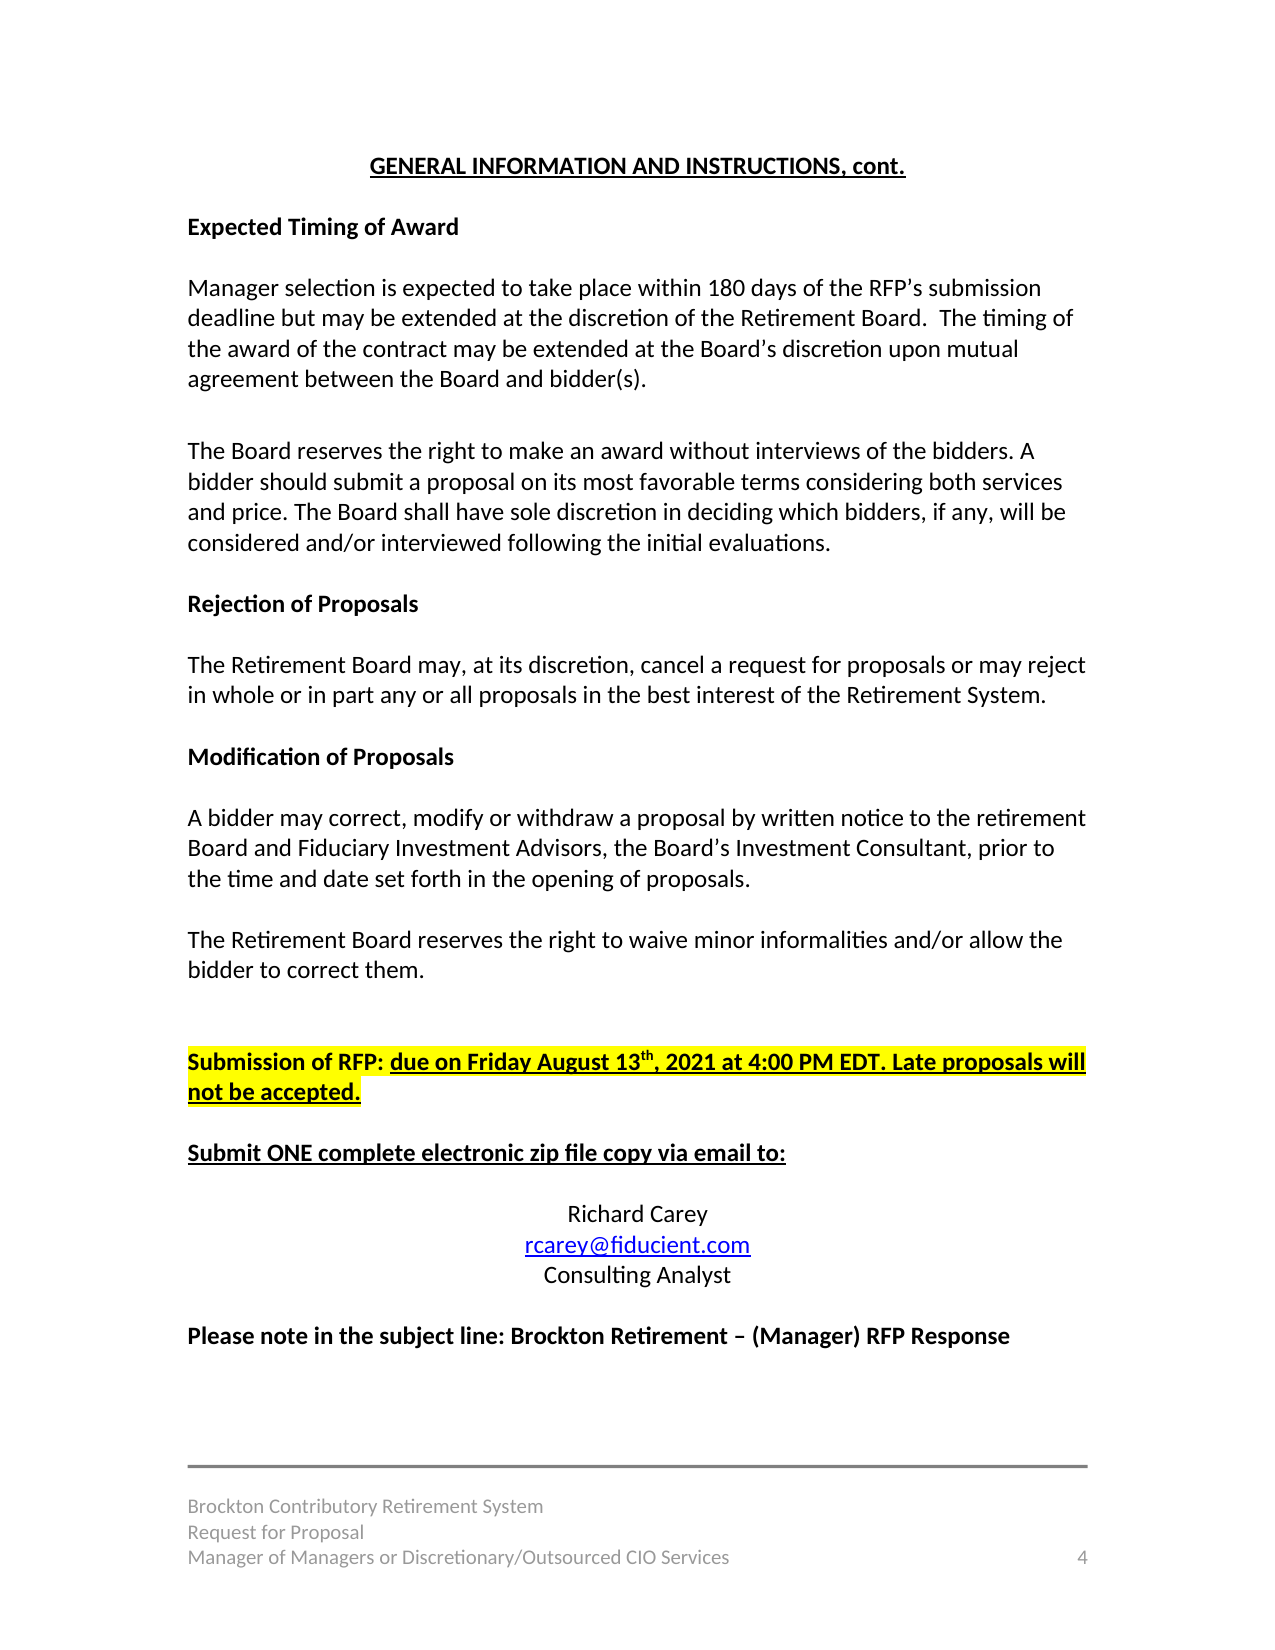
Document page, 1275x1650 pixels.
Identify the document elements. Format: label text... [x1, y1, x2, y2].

text Rejection of Proposals [187, 588, 1087, 618]
text The Retirement Board may, at its discretion, cancel a request for proposals or may reject in whole or in part any or all proposals in the best interest of the Retirement System. [187, 649, 1087, 710]
text Manager selection is expected to take place within 180 days of the RFP’s submission deadline but may be extended at the discretion of the Retirement Board. The timing of the award of the contract may be extended at the Board’s discretion upon mutual agreement between the Board and bidder(s). [187, 272, 1087, 394]
text A bidder may correct, modify or withdraw a proposal by written notice to the retirement Board and Fiduciary Investment Advisors, the Board’s Investment Consultant, prior to the time and date set forth in the opening of proposals. [187, 802, 1087, 893]
text Consulting Analyst [187, 1259, 1087, 1290]
text Modification of Proposals [187, 741, 1087, 771]
text Please note in the subject line: Brockton Retirement – (Manager) RFP Response [187, 1321, 1087, 1351]
text rcarey@fiducient.com [187, 1229, 1087, 1259]
text Submission of RFP: due on Friday August 13th, 2021 at 4:00 PM EDT. Late proposals will not be accepted. [361, 1046, 1087, 1107]
text Expected Timing of Award [187, 211, 1087, 242]
text Richard Carey [187, 1198, 1087, 1229]
text GENERAL INFORMATION AND INSTRUCTIONS, cont. [187, 150, 1087, 181]
text Submit ONE complete electronic zip file copy via email to: [187, 1137, 1087, 1168]
text The Retirement Board reserves the right to waive minor informalities and/or allow the bidder to correct them. [187, 924, 1087, 985]
text The Board reserves the right to make an award without interviews of the bidders. A bidder should submit a proposal on its most favorable terms considering both services and price. The Board shall have sole discretion in deciding which bidders, if any, will be considered and/or interviewed following the initial evaluations. [187, 435, 1087, 557]
